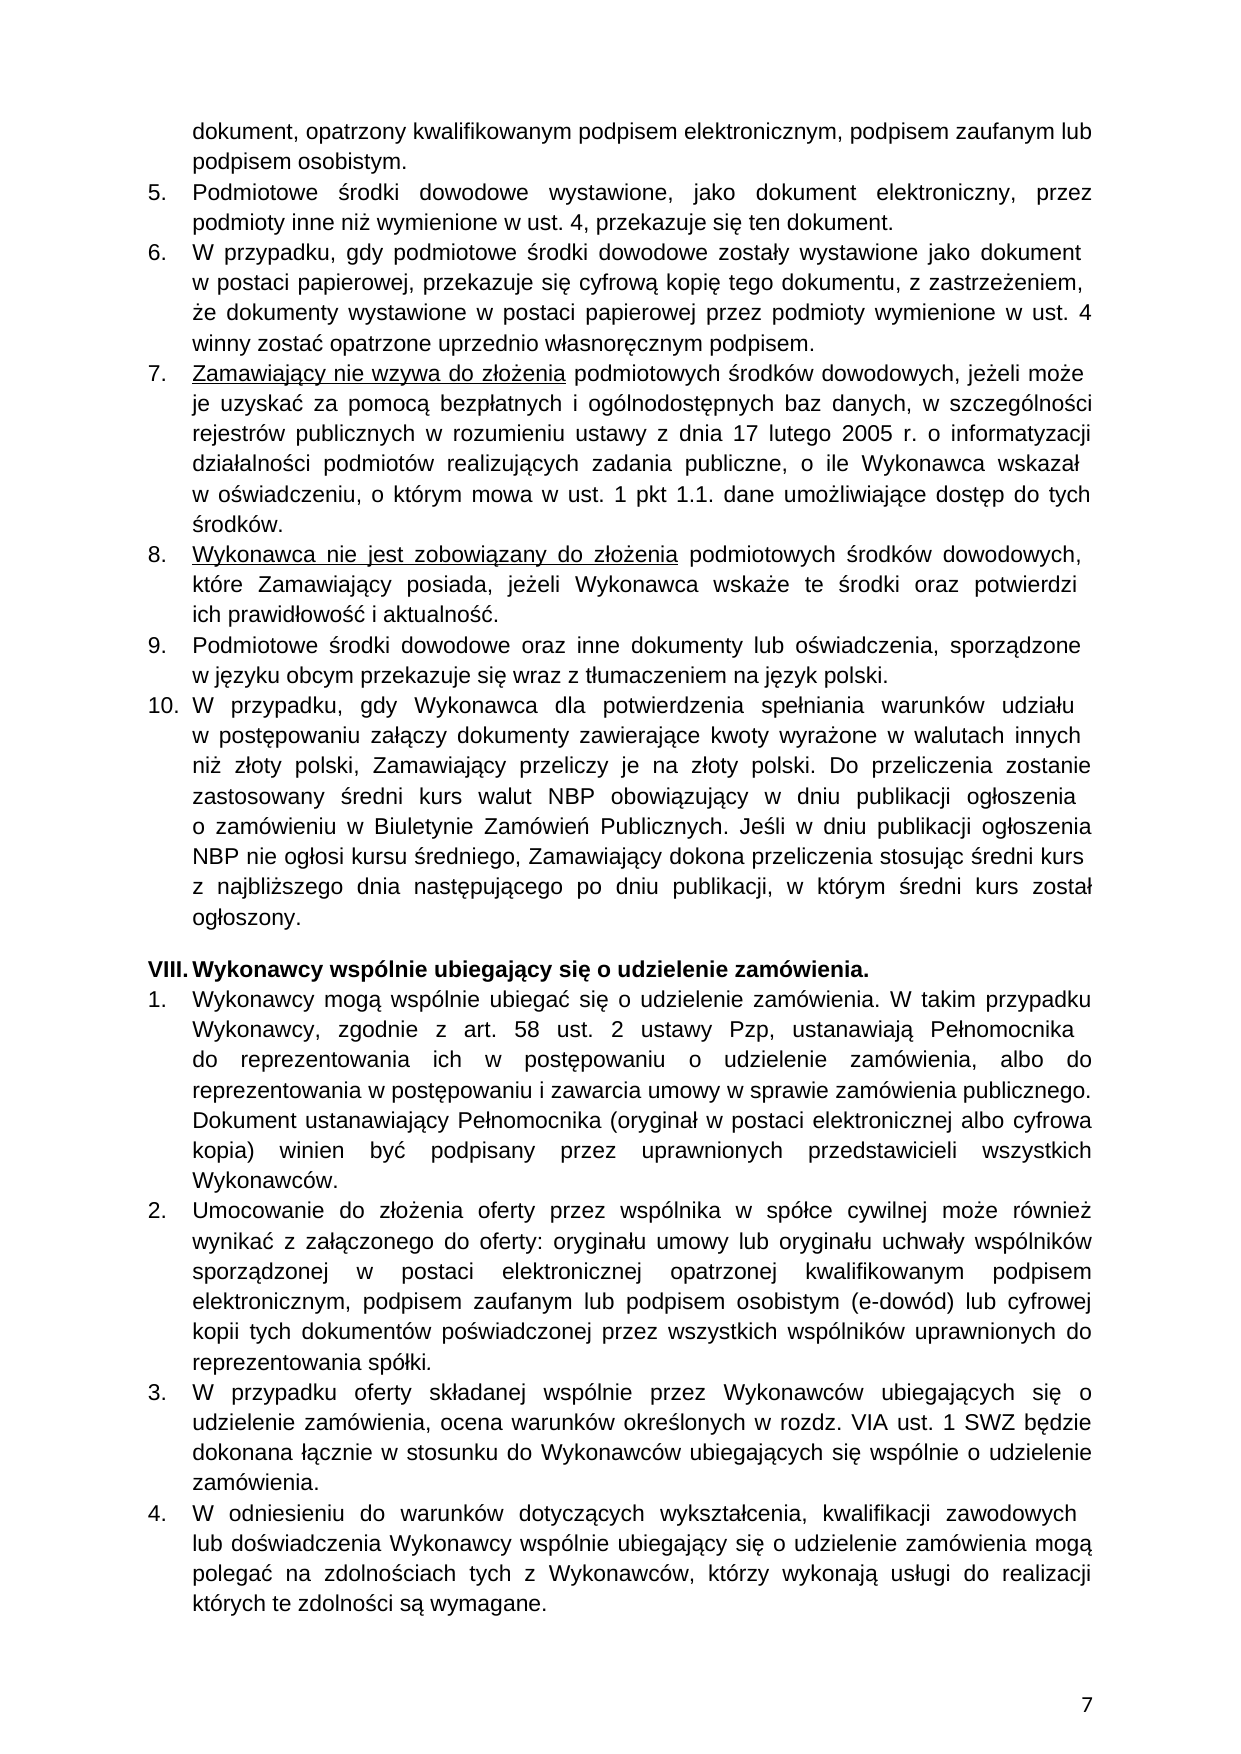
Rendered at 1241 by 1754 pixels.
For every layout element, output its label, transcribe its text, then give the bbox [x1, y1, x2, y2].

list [148, 118, 1092, 175]
list Wykonawcy mogą wspólnie ubiegać się o udzielenie zamówienia. W takim przypadku Wykonawcy, zgodnie z art. 58 ust. 2 ustawy Pzp, ustanawiają Pełnomocnika do reprezentowania ich w postępowaniu o udzielenie zamówienia, albo do reprezentowania w postępowaniu i zawarcia umowy w sprawie zamówienia publicznego. Dokument ustanawiający Pełnomocnika (oryginał w postaci elektronicznej albo cyfrowa kopia) winien być podpisany przez uprawnionych przedstawicieli wszystkich Wykonawców. [148, 986, 1092, 1193]
list W przypadku oferty składanej wspólnie przez Wykonawców ubiegających się o udzielenie zamówienia, ocena warunków określonych w rozdz. VIA ust. 1 SWZ będzie dokonana łącznie w stosunku do Wykonawców ubiegających się wspólnie o udzielenie zamówienia. [148, 1379, 1092, 1496]
list Umocowanie do złożenia oferty przez wspólnika w spółce cywilnej może również wynikać z załączonego do oferty: oryginału umowy lub oryginału uchwały wspólników sporządzonej w postaci elektronicznej opatrzonej kwalifikowanym podpisem elektronicznym, podpisem zaufanym lub podpisem osobistym (e-dowód) lub cyfrowej kopii tych dokumentów poświadczonej przez wszystkich wspólników uprawnionych do reprezentowania spółki. [148, 1197, 1092, 1375]
list W przypadku, gdy Wykonawca dla potwierdzenia spełniania warunków udziału w postępowaniu załączy dokumenty zawierające kwoty wyrażone w walutach innych niż złoty polski, Zamawiający przeliczy je na złoty polski. Do przeliczenia zostanie zastosowany średni kurs walut NBP obowiązujący w dniu publikacji ogłoszenia o zamówieniu w Biuletynie Zamówień Publicznych. Jeśli w dniu publikacji ogłoszenia NBP nie ogłosi kursu średniego, Zamawiający dokona przeliczenia stosując średni kurs z najbliższego dnia następującego po dniu publikacji, w którym średni kurs został ogłoszony. [148, 692, 1092, 930]
list Podmiotowe środki dowodowe oraz inne dokumenty lub oświadczenia, sporządzone w języku obcym przekazuje się wraz z tłumaczeniem na język polski. [148, 632, 1092, 688]
list Wykonawcy wspólnie ubiegający się o udzielenie zamówienia. [148, 956, 1092, 982]
list W przypadku, gdy podmiotowe środki dowodowe zostały wystawione jako dokument w postaci papierowej, przekazuje się cyfrową kopię tego dokumentu, z zastrzeżeniem, że dokumenty wystawione w postaci papierowej przez podmioty wymienione w ust. 4 winny zostać opatrzone uprzednio własnoręcznym podpisem. [148, 239, 1092, 356]
list Zamawiający nie wzywa do złożenia podmiotowych środków dowodowych, jeżeli może je uzyskać za pomocą bezpłatnych i ogólnodostępnych baz danych, w szczególności rejestrów publicznych w rozumieniu ustawy z dnia 17 lutego 2005 r. o informatyzacji działalności podmiotów realizujących zadania publiczne, o ile Wykonawca wskazał w oświadczeniu, o którym mowa w ust. 1 pkt 1.1. dane umożliwiające dostęp do tych środków. [148, 360, 1092, 537]
list Wykonawca nie jest zobowiązany do złożenia podmiotowych środków dowodowych, które Zamawiający posiada, jeżeli Wykonawca wskaże te środki oraz potwierdzi ich prawidłowość i aktualność. [148, 541, 1092, 628]
list W odniesieniu do warunków dotyczących wykształcenia, kwalifikacji zawodowych lub doświadczenia Wykonawcy wspólnie ubiegający się o udzielenie zamówienia mogą polegać na zdolnościach tych z Wykonawców, którzy wykonają usługi do realizacji których te zdolności są wymagane. [148, 1499, 1092, 1616]
list Podmiotowe środki dowodowe wystawione, jako dokument elektroniczny, przez podmioty inne niż wymienione w ust. 4, przekazuje się ten dokument. [148, 178, 1092, 235]
